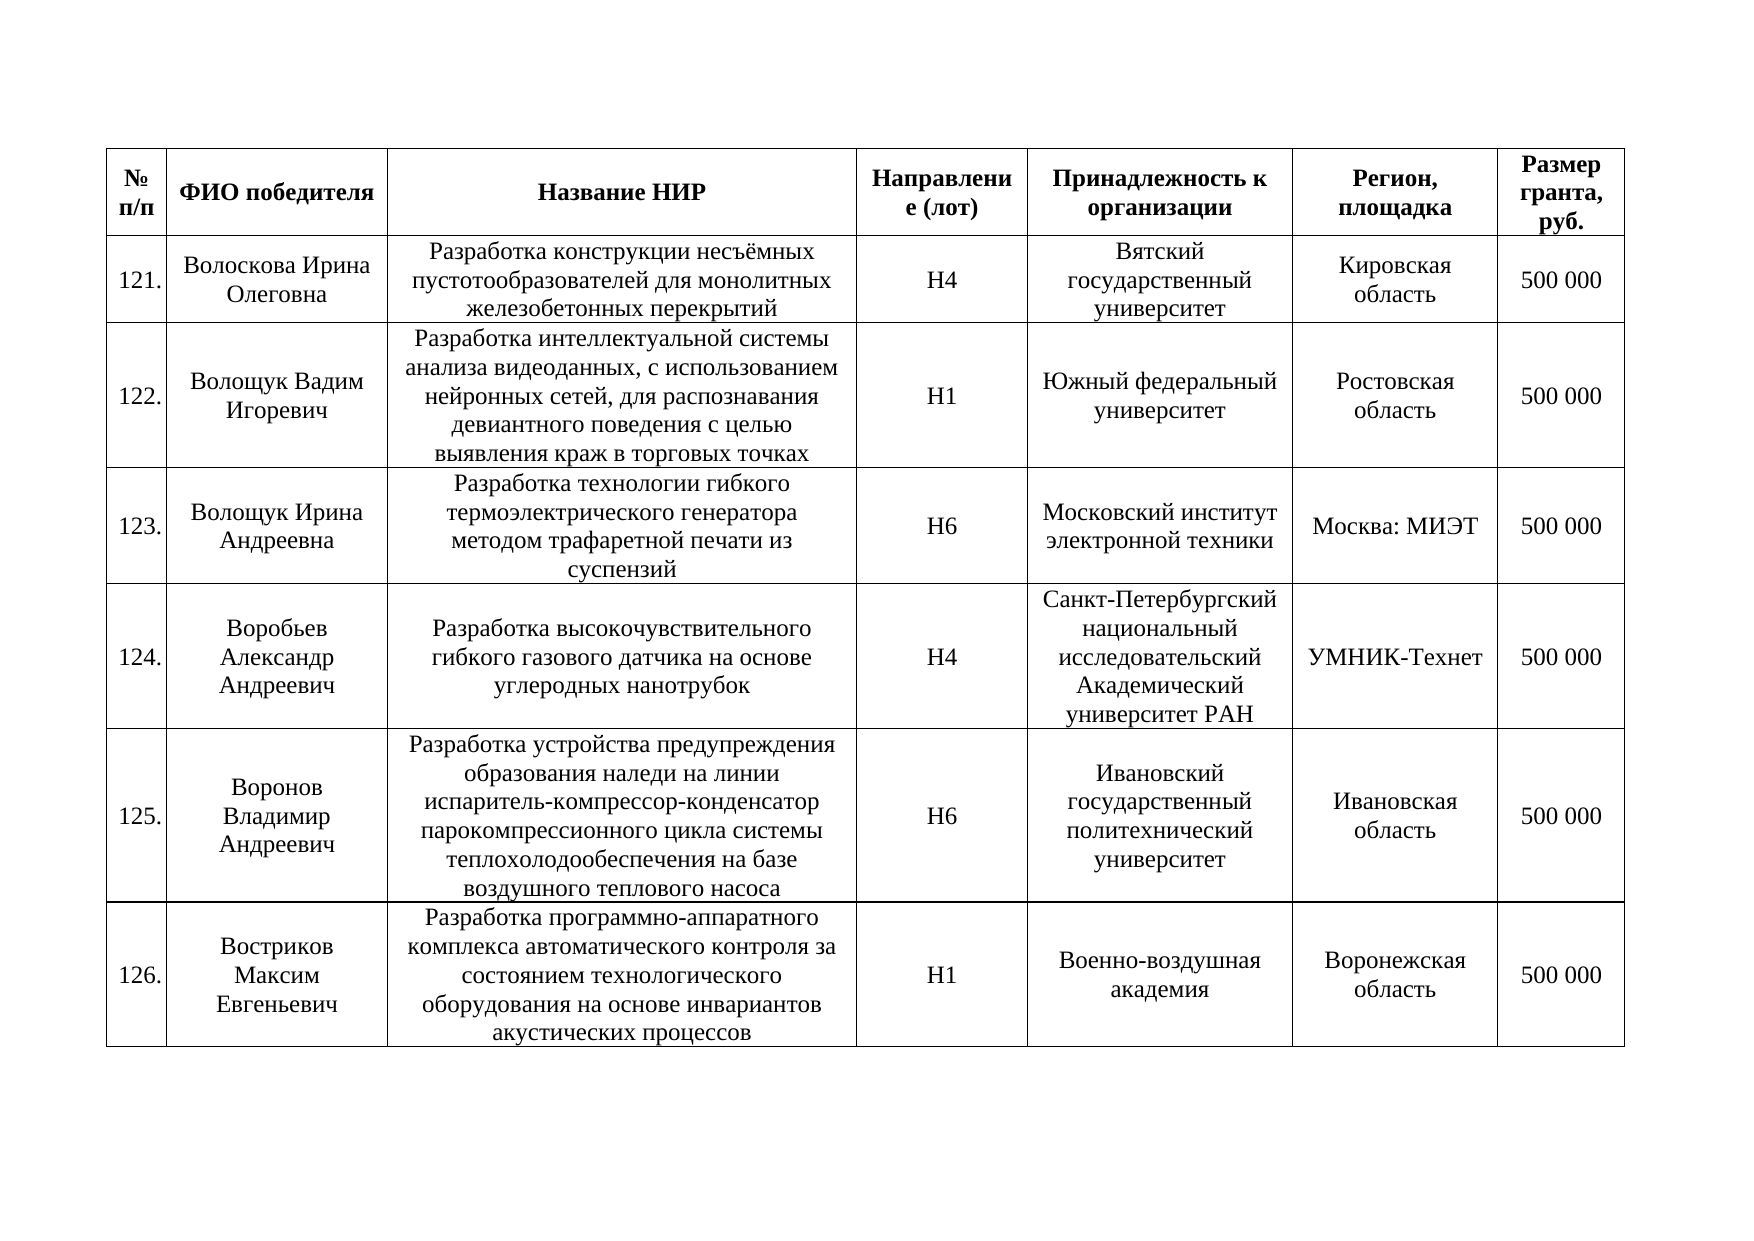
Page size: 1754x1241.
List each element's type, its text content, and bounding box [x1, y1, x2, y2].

table_cell Южный федеральный университет [1028, 323, 1292, 467]
table_cell 500 000 [1498, 584, 1624, 728]
table_cell Разработка устройства предупреждения образования наледи на линии испаритель-компрессор-конденсатор парокомпрессионного цикла системы теплохолодообеспечения на базе воздушного теплового насоса [388, 729, 856, 901]
table_cell Ивановский государственный политехнический университет [1028, 729, 1292, 901]
table_cell 500 000 [1498, 468, 1624, 583]
table_cell Разработка конструкции несъёмных пустотообразователей для монолитных железобетонных перекрытий [388, 236, 856, 322]
table_cell Н4 [857, 236, 1027, 322]
table_cell Воробьев Александр Андреевич [167, 584, 387, 728]
table_header Принадлежность к организации [1028, 149, 1292, 235]
table_cell Разработка технологии гибкого термоэлектрического генератора методом трафаретной печати из суспензий [388, 468, 856, 583]
table_header Название НИР [388, 149, 856, 235]
table_cell Военно-воздушная академия [1028, 903, 1292, 1046]
table_cell [107, 468, 166, 583]
table_cell 500 000 [1498, 323, 1624, 467]
table_cell Разработка высокочувствительного гибкого газового датчика на основе углеродных нанотрубок [388, 584, 856, 728]
table_cell 500 000 [1498, 236, 1624, 322]
table_cell Ростовская область [1293, 323, 1497, 467]
table_cell Разработка программно-аппаратного комплекса автоматического контроля за состоянием технологического оборудования на основе инвариантов акустических процессов [388, 903, 856, 1046]
table_cell 500 000 [1498, 903, 1624, 1046]
table_cell Москва: МИЭТ [1293, 468, 1497, 583]
table_cell Волощук Вадим Игоревич [167, 323, 387, 467]
table_cell Востриков Максим Евгеньевич [167, 903, 387, 1046]
table_cell [107, 729, 166, 901]
table_header Направление (лот) [857, 149, 1027, 235]
table_cell Н1 [857, 903, 1027, 1046]
table_cell Н6 [857, 729, 1027, 901]
table_cell [107, 323, 166, 467]
table_cell Волощук Ирина Андреевна [167, 468, 387, 583]
table_cell 500 000 [1498, 729, 1624, 901]
table_header № п/п [107, 149, 166, 235]
table_cell Воронежская область [1293, 903, 1497, 1046]
table_cell Московский институт электронной техники [1028, 468, 1292, 583]
table_cell Н4 [857, 584, 1027, 728]
table_cell [107, 584, 166, 728]
table_header Регион, площадка [1293, 149, 1497, 235]
table_cell Разработка интеллектуальной системы анализа видеоданных, с использованием нейронных сетей, для распознавания девиантного поведения с целью выявления краж в торговых точках [388, 323, 856, 467]
table_cell Волоскова Ирина Олеговна [167, 236, 387, 322]
table_cell [107, 903, 166, 1046]
table_cell Воронов Владимир Андреевич [167, 729, 387, 901]
table_header ФИО победителя [167, 149, 387, 235]
table_cell Н1 [857, 323, 1027, 467]
table_cell [107, 236, 166, 322]
table_cell Кировская область [1293, 236, 1497, 322]
table_cell Ивановская область [1293, 729, 1497, 901]
table_cell Вятский государственный университет [1028, 236, 1292, 322]
table_cell Н6 [857, 468, 1027, 583]
table_header Размер гранта, руб. [1498, 149, 1624, 235]
table_cell УМНИК-Технет [1293, 584, 1497, 728]
table_cell Санкт-Петербургский национальный исследовательский Академический университет РАН [1028, 584, 1292, 728]
